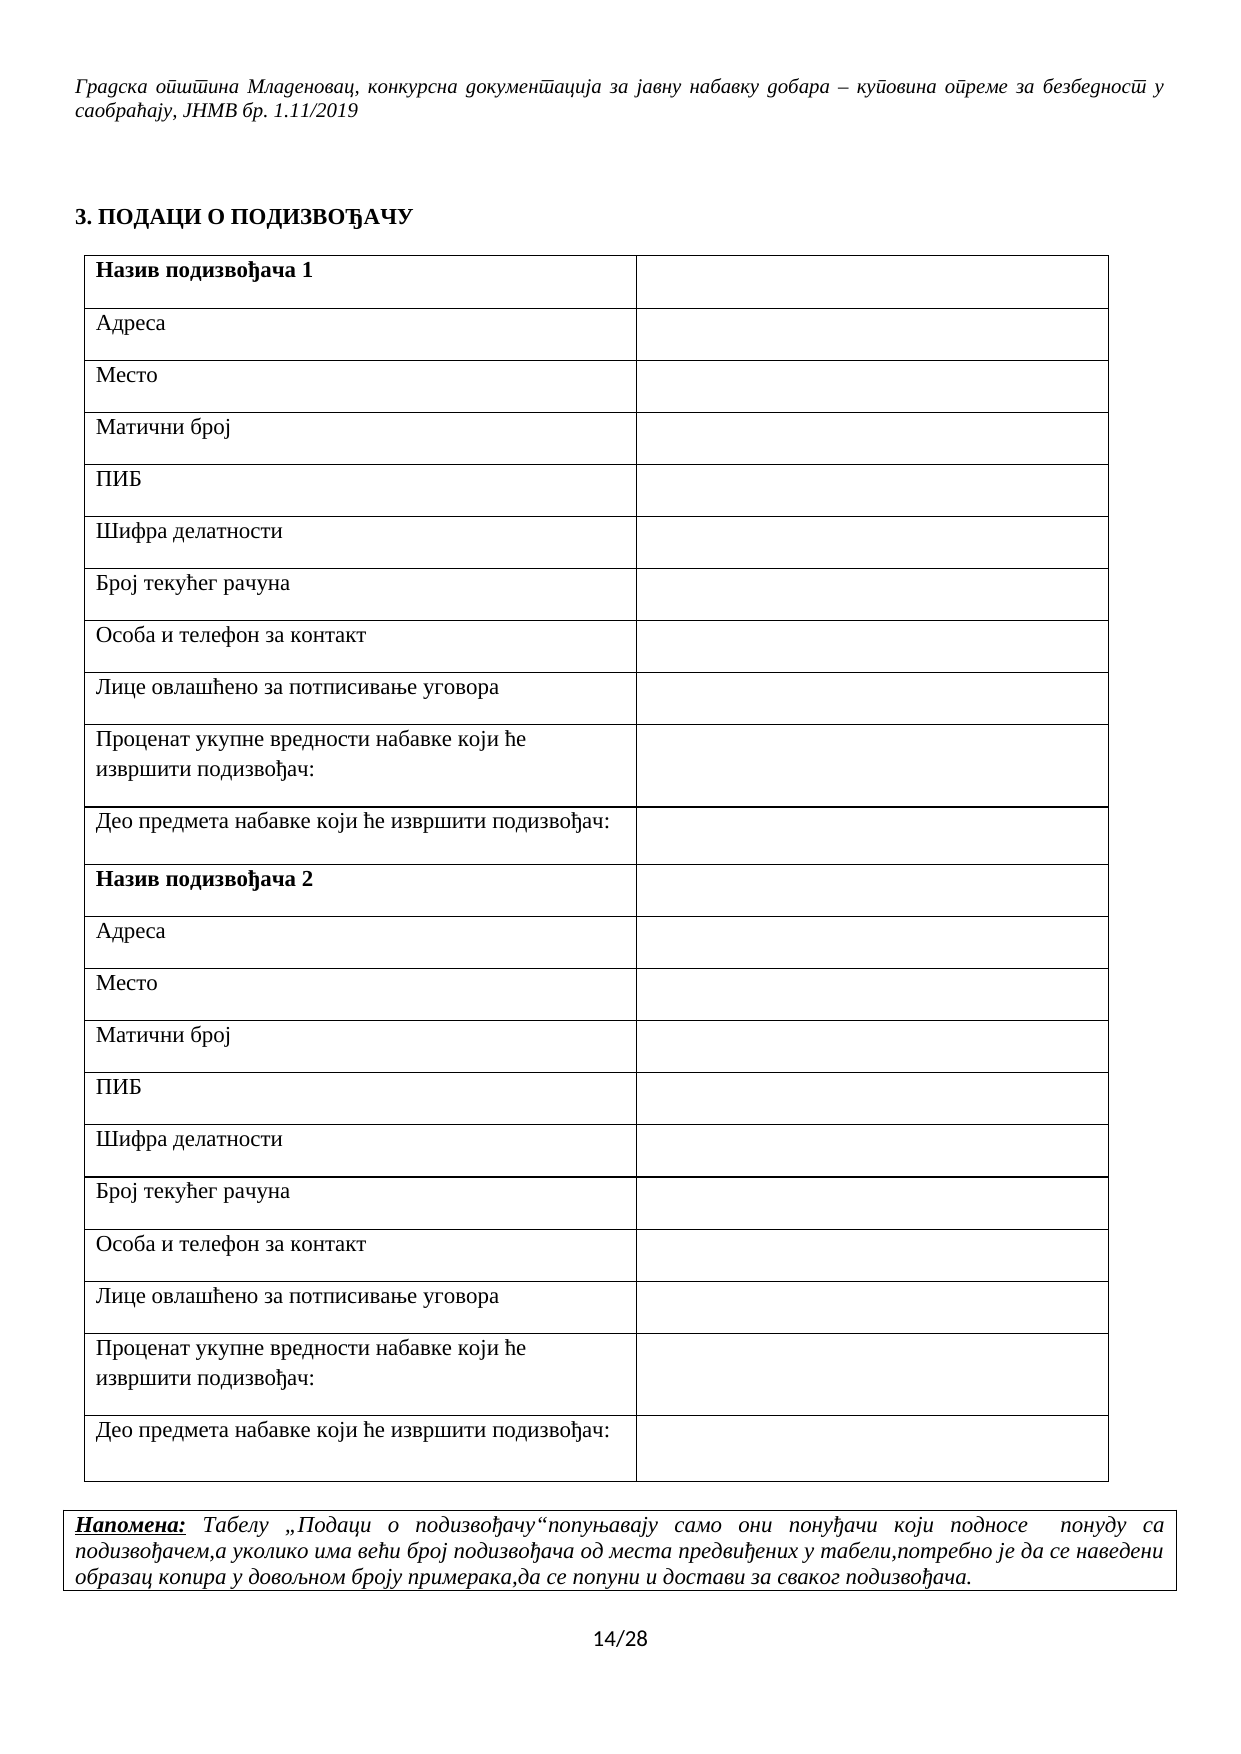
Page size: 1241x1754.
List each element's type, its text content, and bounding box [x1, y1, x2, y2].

text 3. ПОДАЦИ О ПОДИЗВОЂАЧУ [75, 203, 1165, 229]
table_header Назив подизвођача 1 [85, 256, 636, 307]
table_cell [637, 309, 1108, 359]
table_cell [637, 1230, 1108, 1281]
table_cell Место [85, 969, 636, 1020]
table_cell [637, 1416, 1108, 1481]
table_cell [637, 413, 1108, 464]
table_cell [637, 361, 1108, 412]
table_cell Матични број [85, 413, 636, 464]
table_cell Адреса [85, 309, 636, 359]
table_cell [637, 1021, 1108, 1072]
table_cell Особа и телефон за контакт [85, 621, 636, 672]
table_cell [637, 865, 1108, 916]
table_cell [637, 1073, 1108, 1124]
table_cell [637, 621, 1108, 672]
table_cell Број текућег рачуна [85, 569, 636, 620]
table_cell [637, 808, 1108, 864]
table_cell [637, 517, 1108, 568]
table_cell [637, 673, 1108, 724]
table_cell [637, 1178, 1108, 1228]
table_cell Део предмета набавке који ће извршити подизвођач: [85, 1416, 636, 1481]
table_cell Особа и телефон за контакт [85, 1230, 636, 1281]
table_header Напомена: Табелу „Подаци о подизвођачу“попуњавају само они понуђачи који подносе понуду са подизвођачем,а уколико има већи број подизвођача од места предвиђених у табели,потребно је да се наведени образац копира у довољном броју примерака,да се попуни и достави за сваког подизвођача. [64, 1511, 1176, 1590]
table_cell [637, 969, 1108, 1020]
table_cell [637, 569, 1108, 620]
table_cell Део предмета набавке који ће извршити подизвођач: [85, 808, 636, 864]
table_cell Лице овлашћено за потписивање уговора [85, 673, 636, 724]
table_cell Проценат укупне вредности набавке који ће извршити подизвођач: [85, 1334, 636, 1415]
table_header [637, 256, 1108, 307]
table_cell ПИБ [85, 1073, 636, 1124]
table_cell Место [85, 361, 636, 412]
table_cell [637, 1125, 1108, 1176]
table_cell [637, 1282, 1108, 1333]
table_cell [637, 917, 1108, 968]
table_cell [637, 465, 1108, 516]
table_cell [637, 1334, 1108, 1415]
table_cell Назив подизвођача 2 [85, 865, 636, 916]
table_cell Шифра делатности [85, 1125, 636, 1176]
table_cell Проценат укупне вредности набавке који ће извршити подизвођач: [85, 725, 636, 806]
table_cell ПИБ [85, 465, 636, 516]
table_cell Шифра делатности [85, 517, 636, 568]
table_cell [637, 725, 1108, 806]
table_cell Број текућег рачуна [85, 1178, 636, 1228]
table_cell Лице овлашћено за потписивање уговора [85, 1282, 636, 1333]
table_cell Матични број [85, 1021, 636, 1072]
table_cell Адреса [85, 917, 636, 968]
